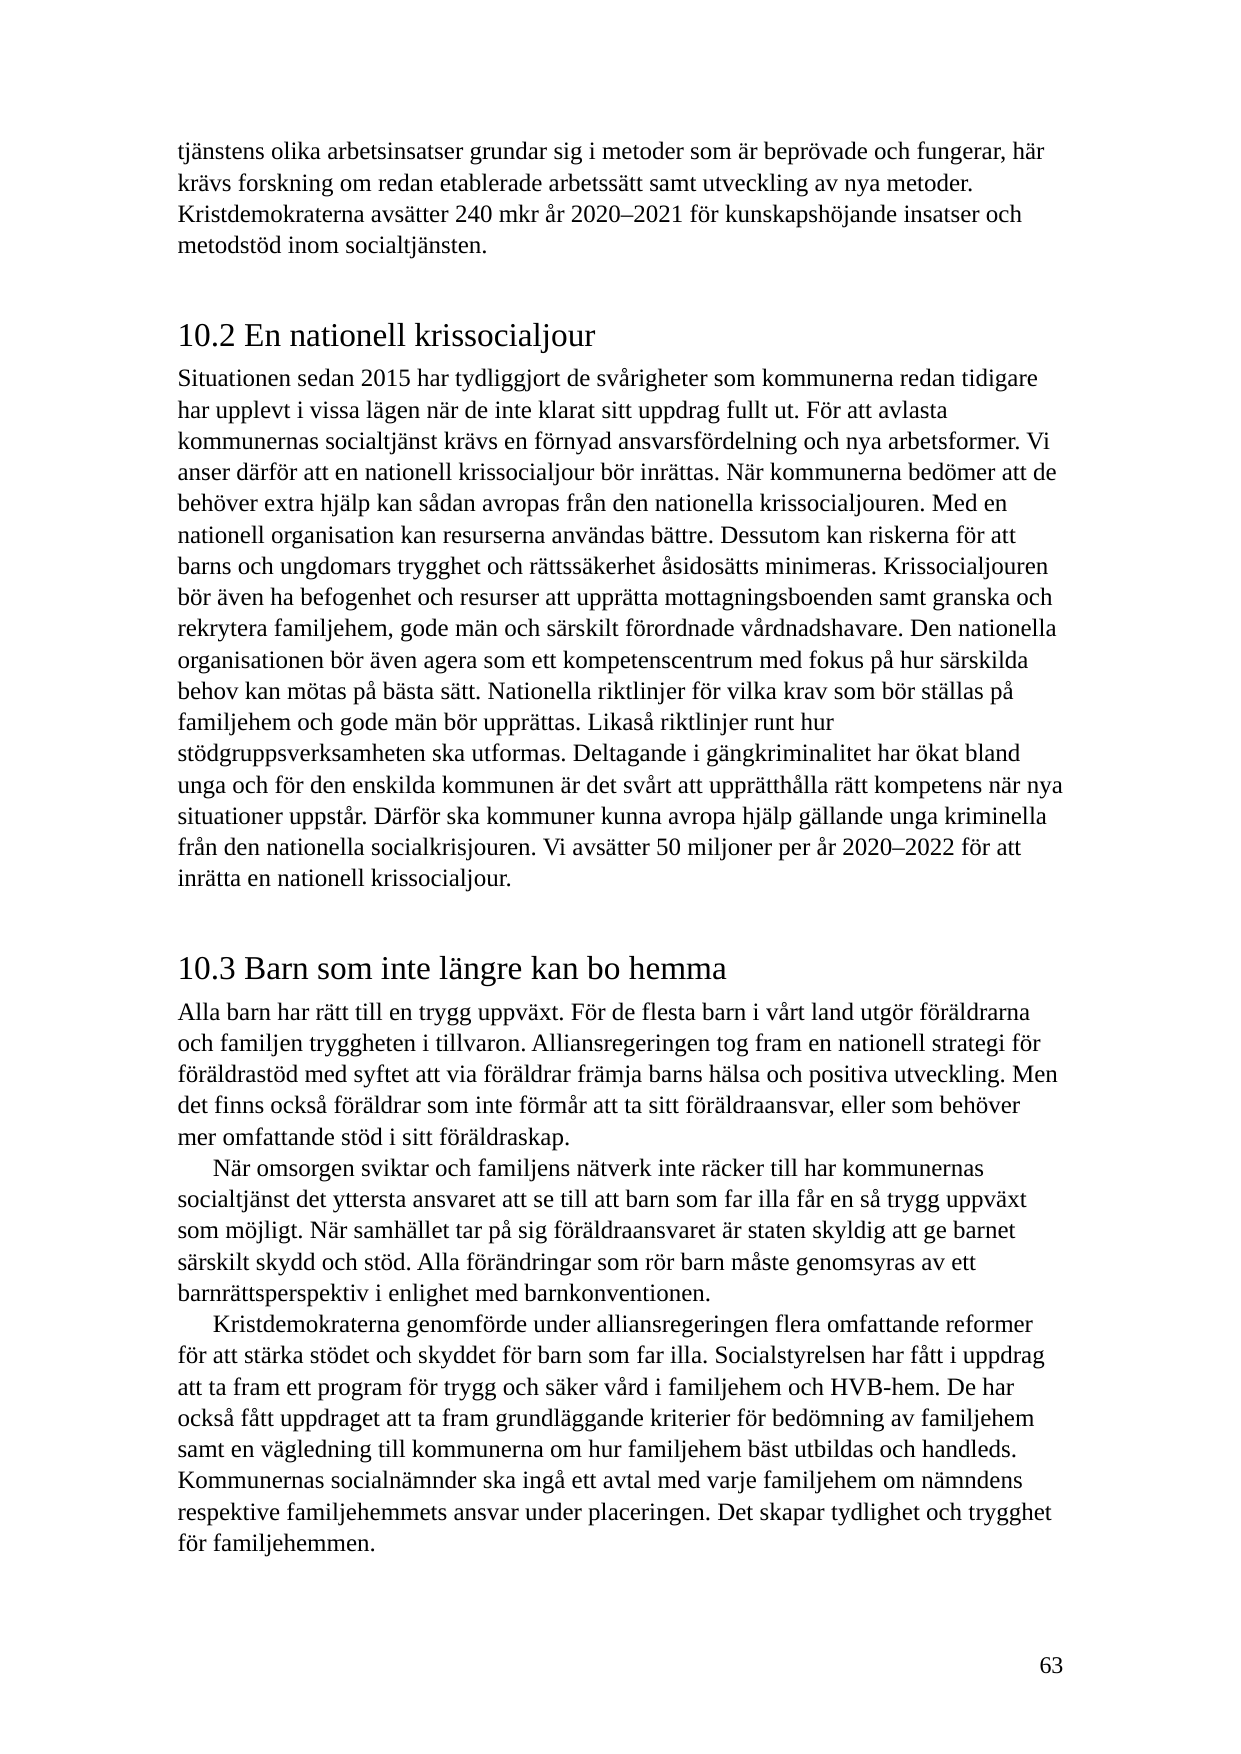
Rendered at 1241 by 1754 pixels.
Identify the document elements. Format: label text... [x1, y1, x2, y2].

text Kristdemokraterna genomförde under alliansregeringen flera omfattande reformer för att stärka stödet och skyddet för barn som far illa. Socialstyrelsen har fått i uppdrag att ta fram ett program för trygg och säker vård i familjehem och HVB-hem. De har också fått uppdraget att ta fram grundläggande kriterier för bedömning av familjehem samt en vägledning till kommunerna om hur familjehem bäst utbildas och handleds. Kommunernas socialnämnder ska ingå ett avtal med varje familjehem om nämndens respektive familjehemmets ansvar under placeringen. Det skapar tydlighet och trygghet för familjehemmen. [177, 1307, 1063, 1557]
subtitle 10.2 En nationell krissocialjour [177, 321, 1063, 353]
text När omsorgen sviktar och familjens nätverk inte räcker till har kommunernas socialtjänst det yttersta ansvaret att se till att barn som far illa får en så trygg uppväxt som möjligt. När samhället tar på sig föräldraansvaret är staten skyldig att ge barnet särskilt skydd och stöd. Alla förändringar som rör barn måste genomsyras av ett barnrättsperspektiv i enlighet med barnkonventionen. [177, 1151, 1063, 1307]
text Situationen sedan 2015 har tydliggjort de svårigheter som kommunerna redan tidigare har upplevt i vissa lägen när de inte klarat sitt uppdrag fullt ut. För att avlasta kommunernas socialtjänst krävs en förnyad ansvarsfördelning och nya arbetsformer. Vi anser därför att en nationell krissocialjour bör inrättas. När kommunerna bedömer att de behöver extra hjälp kan sådan avropas från den nationella krissocialjouren. Med en nationell organisation kan resurserna användas bättre. Dessutom kan riskerna för att barns och ungdomars trygghet och rättssäkerhet åsidosätts minimeras. Krissocialjouren bör även ha befogenhet och resurser att upprätta mottagningsboenden samt granska och rekrytera familjehem, gode män och särskilt förordnade vårdnadshavare. Den nationella organisationen bör även agera som ett kompetenscentrum med fokus på hur särskilda behov kan mötas på bästa sätt. Nationella riktlinjer för vilka krav som bör ställas på familjehem och gode män bör upprättas. Likaså riktlinjer runt hur stödgruppsverksamheten ska utformas. Deltagande i gängkriminalitet har ökat bland unga och för den enskilda kommunen är det svårt att upprätthålla rätt kompetens när nya situationer uppstår. Därför ska kommuner kunna avropa hjälp gällande unga kriminella från den nationella socialkrisjouren. Vi avsätter 50 miljoner per år 2020–2022 för att inrätta en nationell krissocialjour. [177, 361, 1063, 892]
text Alla barn har rätt till en trygg uppväxt. För de flesta barn i vårt land utgör föräldrarna och familjen tryggheten i tillvaron. Alliansregeringen tog fram en nationell strategi för föräldrastöd med syftet att via föräldrar främja barns hälsa och positiva utveckling. Men det finns också föräldrar som inte förmår att ta sitt föräldraansvar, eller som behöver mer omfattande stöd i sitt föräldraskap. [177, 994, 1063, 1151]
subtitle 10.3 Barn som inte längre kan bo hemma [177, 955, 1063, 986]
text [177, 134, 1063, 259]
